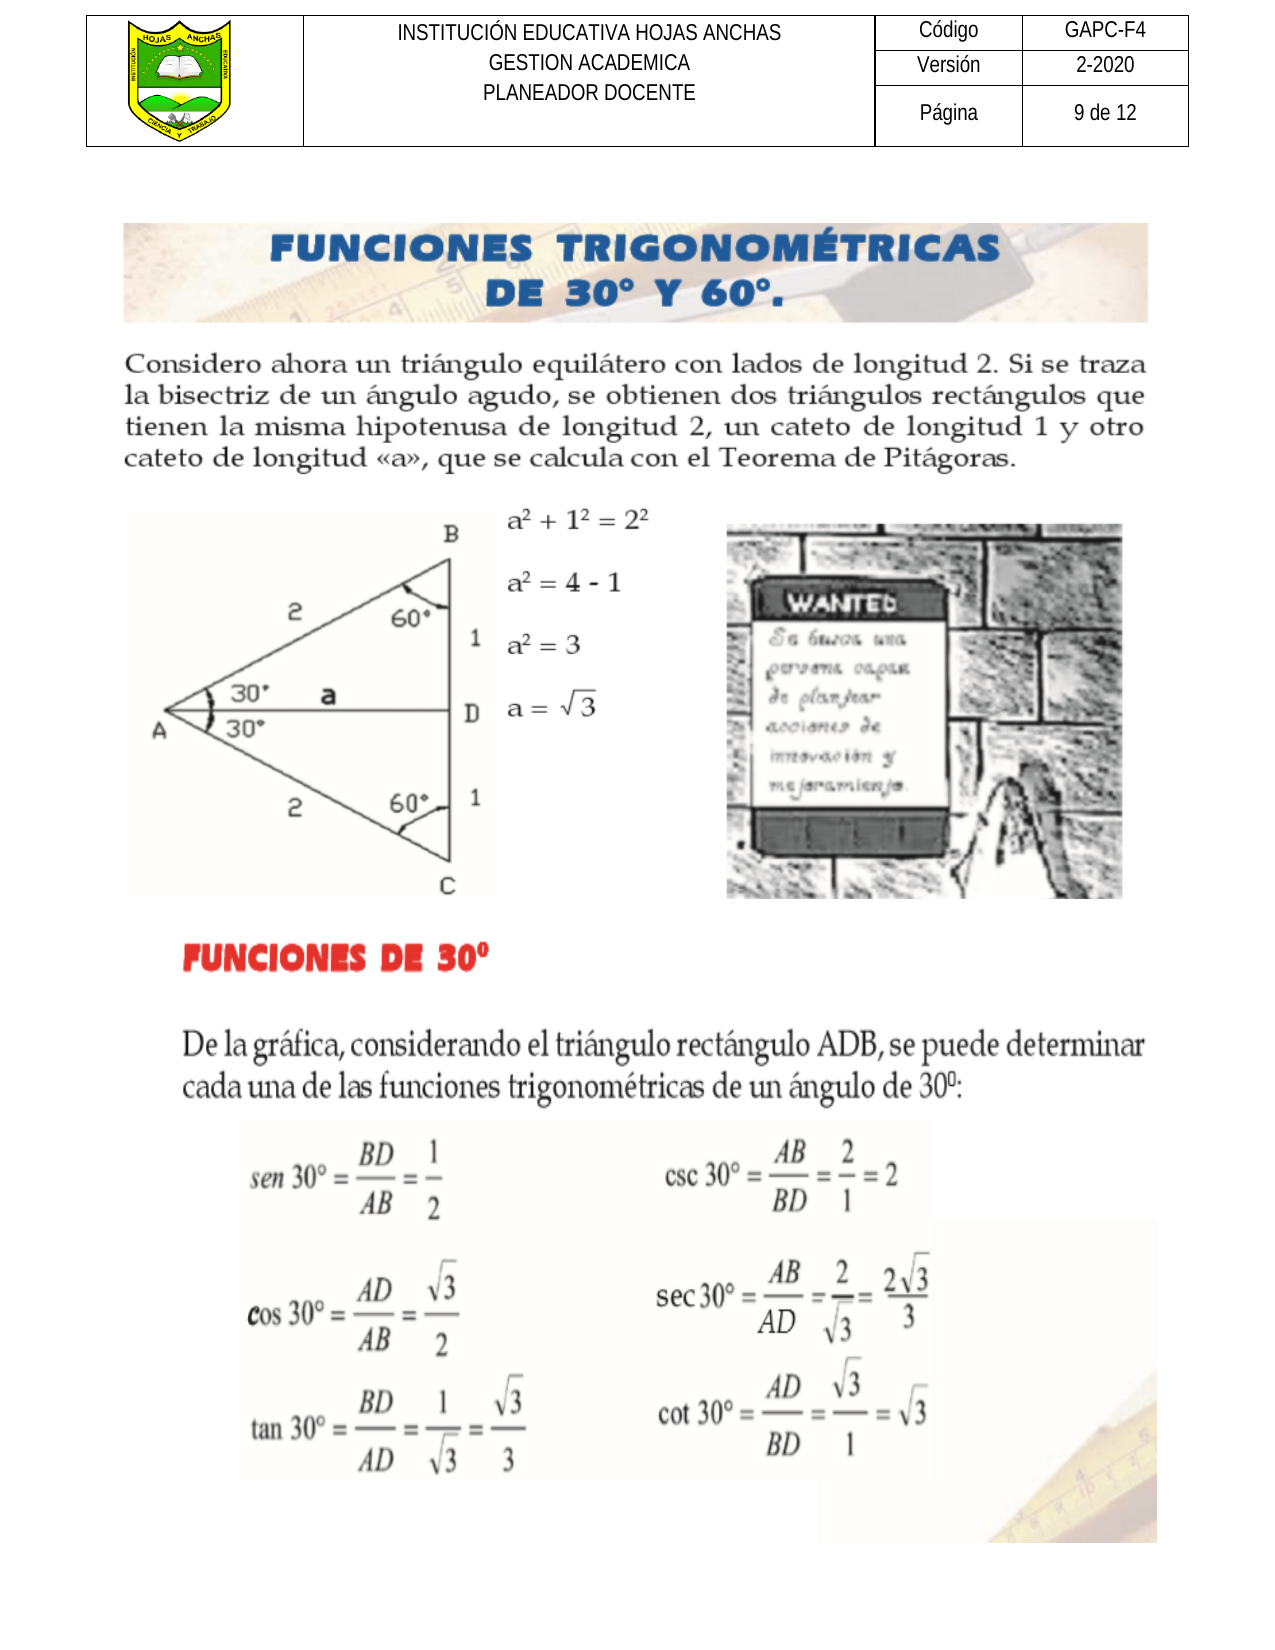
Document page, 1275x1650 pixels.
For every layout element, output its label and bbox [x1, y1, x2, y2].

picture [125, 16, 233, 146]
picture [177, 934, 1157, 1543]
picture [98, 223, 1152, 899]
